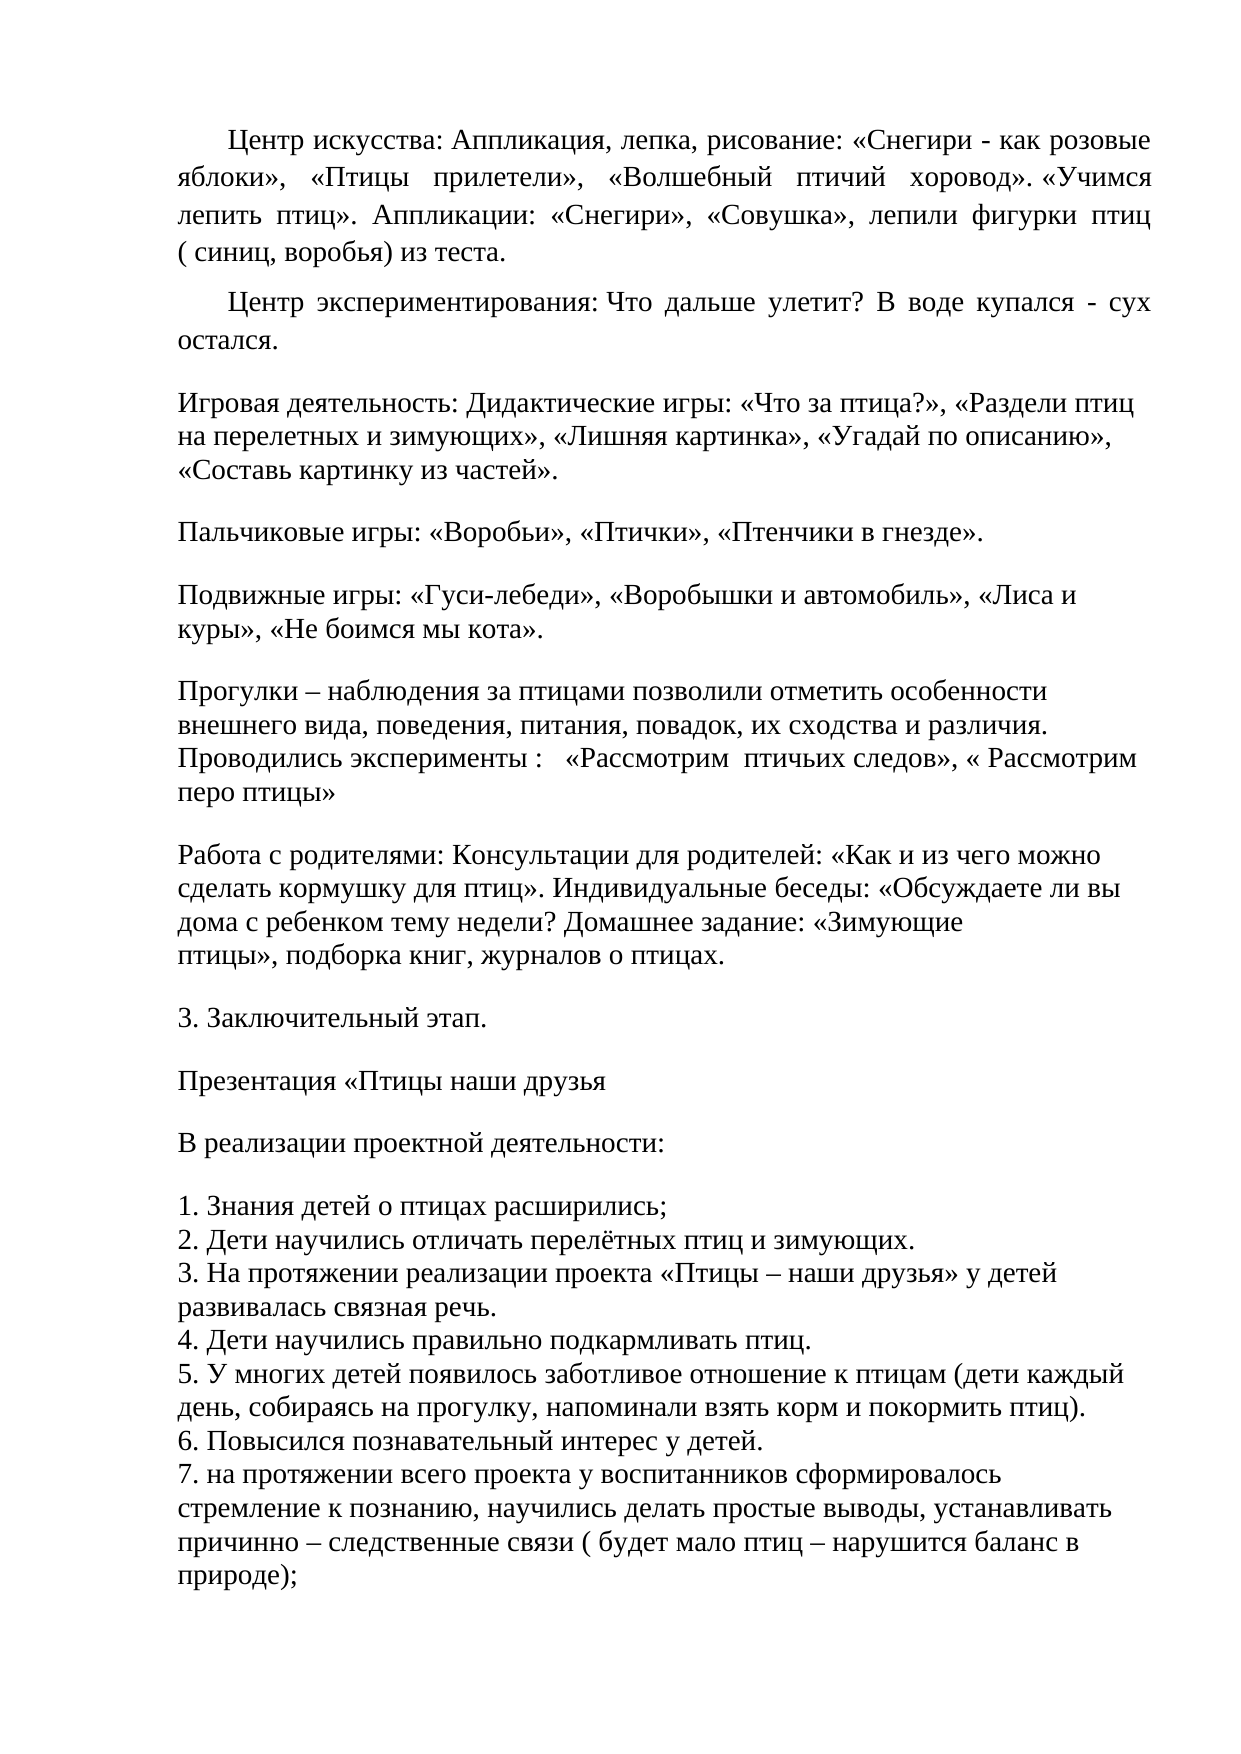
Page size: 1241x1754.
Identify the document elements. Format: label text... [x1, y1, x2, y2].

text Работа с родителями: Консультации для родителей: «Как и из чего можно сделать кормушку для птиц». Индивидуальные беседы: «Обсуждаете ли вы дома с ребенком тему недели? Домашнее задание: «Зимующие птицы», подборка книг, журналов о птицах. [177, 837, 1152, 971]
text 1. Знания детей о птицах расширились; 2. Дети научились отличать перелётных птиц и зимующих. 3. На протяжении реализации проекта «Птицы – наши друзья» у детей развивалась связная речь. 4. Дети научились правильно подкармливать птиц. 5. У многих детей появилось заботливое отношение к птицам (дети каждый день, собираясь на прогулку, напоминали взять корм и покормить птиц). 6. Повысился познавательный интерес у детей. [177, 1188, 1152, 1457]
text Игровая деятельность: Дидактические игры: «Что за птица?», «Раздели птиц на перелетных и зимующих», «Лишняя картинка», «Угадай по описанию», «Составь картинку из частей». [177, 385, 1152, 485]
text Прогулки – наблюдения за птицами позволили отметить особенности внешнего вида, поведения, питания, повадок, их сходства и различия. Проводились эксперименты : «Рассмотрим птичьих следов», « Рассмотрим перо птицы» [177, 673, 1152, 808]
text Презентация «Птицы наши друзья [177, 1063, 1152, 1096]
text Центр экспериментирования: Что дальше улетит? В воде купался - сух остался. [177, 281, 1152, 356]
text 7. на протяжении всего проекта у воспитанников сформировалось стремление к познанию, научились делать простые выводы, устанавливать причинно – следственные связи ( будет мало птиц – нарушится баланс в природе); [177, 1457, 1152, 1591]
text Центр искусства: Аппликация, лепка, рисование: «Снегири - как розовые яблоки», «Птицы прилетели», «Волшебный птичий хоровод». «Учимся лепить птиц». Аппликации: «Снегири», «Совушка», лепили фигурки птиц ( синиц, воробья) из теста. [177, 118, 1152, 268]
text В реализации проектной деятельности: [177, 1126, 1152, 1159]
text 3. Заключительный этап. [177, 1000, 1152, 1034]
text Пальчиковые игры: «Воробьи», «Птички», «Птенчики в гнезде». [177, 514, 1152, 548]
text Подвижные игры: «Гуси-лебеди», «Воробышки и автомобиль», «Лиса и куры», «Не боимся мы кота». [177, 577, 1152, 644]
